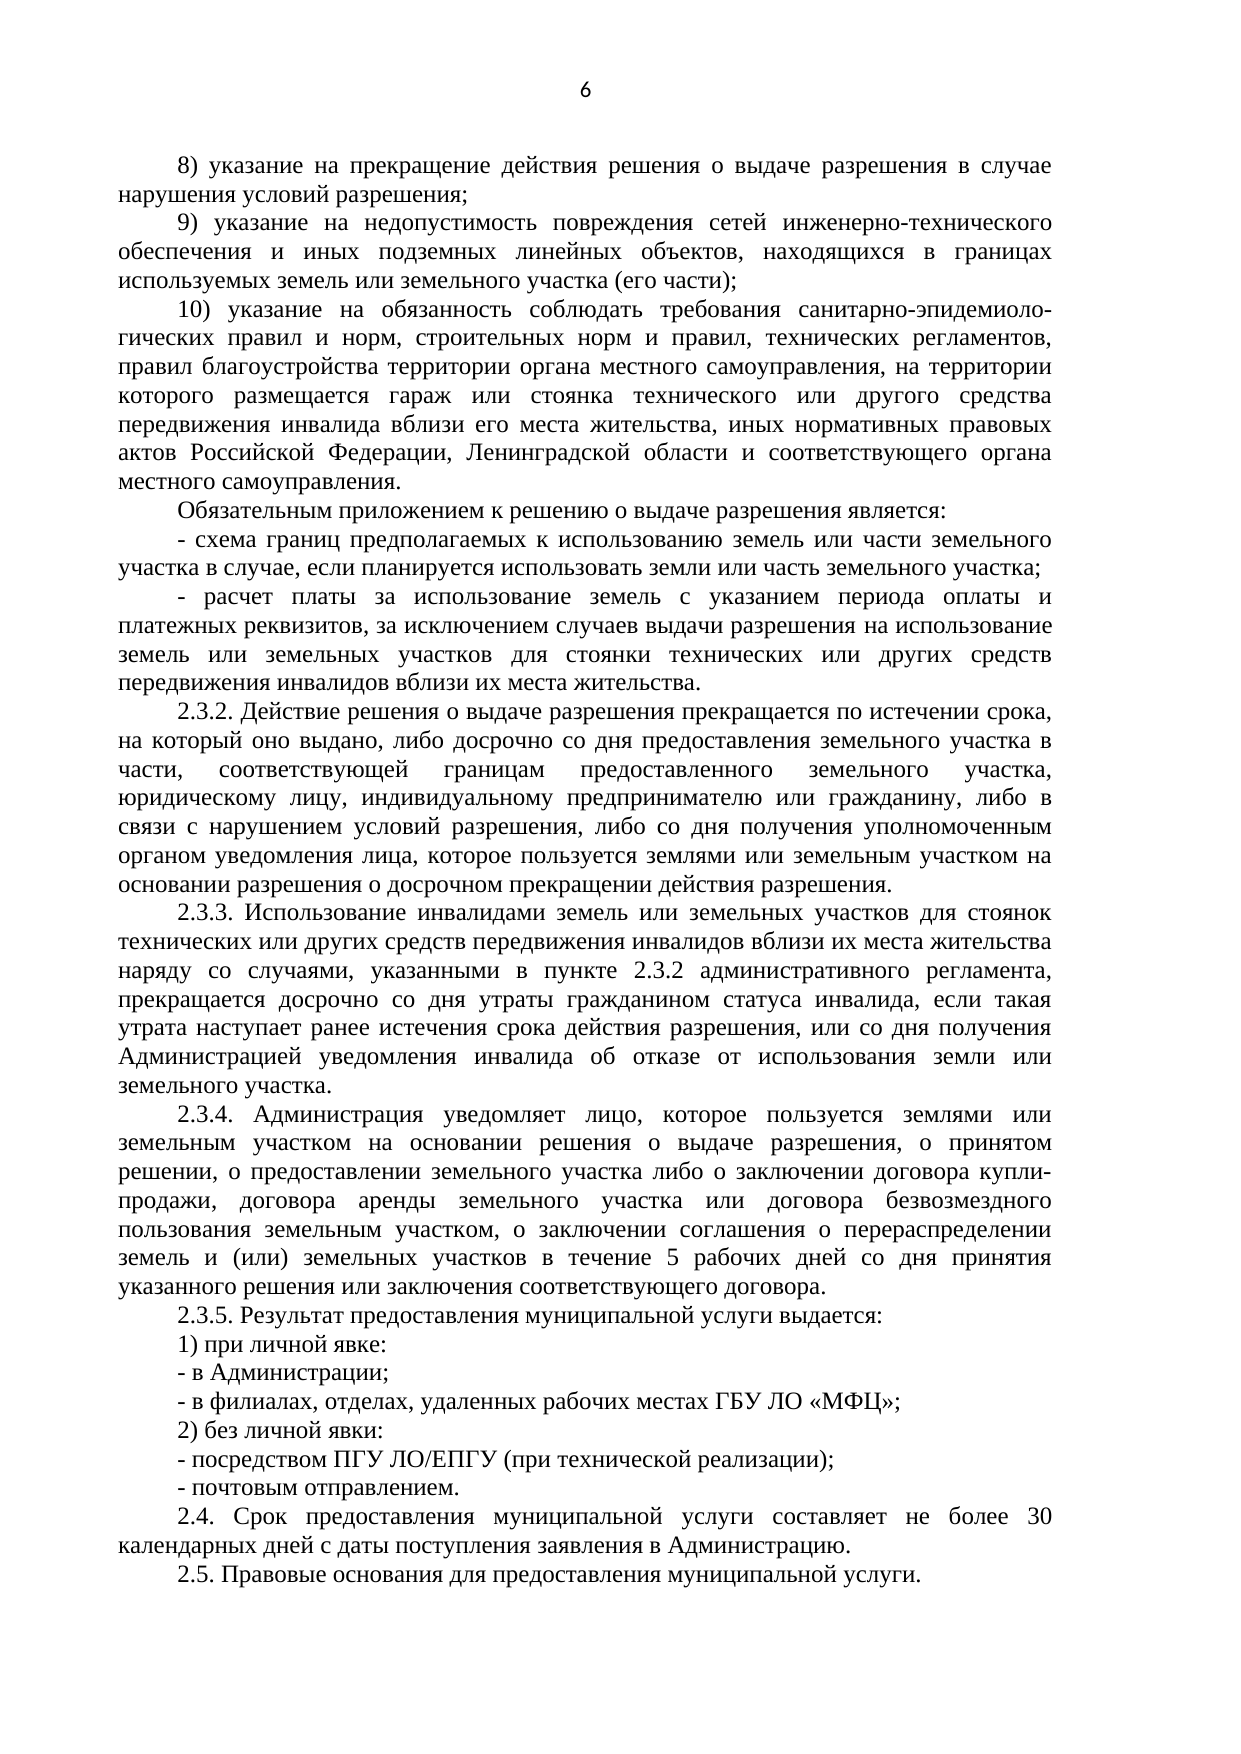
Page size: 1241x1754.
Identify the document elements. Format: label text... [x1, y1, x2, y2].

text 2.3.2. Действие решения о выдаче разрешения прекращается по истечении срока, на который оно выдано, либо досрочно со дня предоставления земельного участка в части, соответствующей границам предоставленного земельного участка, юридическому лицу, индивидуальному предпринимателю или гражданину, либо в связи с нарушением условий разрешения, либо со дня получения уполномоченным органом уведомления лица, которое пользуется землями или земельным участком на основании разрешения о досрочном прекращении действия разрешения. [118, 696, 1053, 897]
text 2) без личной явки: [118, 1415, 1053, 1444]
text 2.3.3. Использование инвалидами земель или земельных участков для стоянок технических или других средств передвижения инвалидов вблизи их места жительства наряду со случаями, указанными в пункте 2.3.2 административного регламента, прекращается досрочно со дня утраты гражданином статуса инвалида, если такая утрата наступает ранее истечения срока действия разрешения, или со дня получения Администрацией уведомления инвалида об отказе от использования земли или земельного участка. [118, 897, 1053, 1099]
text - расчет платы за использование земель с указанием периода оплаты и платежных реквизитов, за исключением случаев выдачи разрешения на использование земель или земельных участков для стоянки технических или других средств передвижения инвалидов вблизи их места жительства. [118, 581, 1053, 696]
text - почтовым отправлением. [118, 1472, 1053, 1501]
text 2.4. Срок предоставления муниципальной услуги составляет не более 30 календарных дней с даты поступления заявления в Администрацию. [118, 1501, 1053, 1559]
text 2.5. Правовые основания для предоставления муниципальной услуги. [118, 1559, 1053, 1587]
text - в филиалах, отделах, удаленных рабочих местах ГБУ ЛО «МФЦ»; [118, 1386, 1053, 1415]
text 2.3.4. Администрация уведомляет лицо, которое пользуется землями или земельным участком на основании решения о выдаче разрешения, о принятом решении, о предоставлении земельного участка либо о заключении договора купли-продажи, договора аренды земельного участка или договора безвозмездного пользования земельным участком, о заключении соглашения о перераспределении земель и (или) земельных участков в течение 5 рабочих дней со дня принятия указанного решения или заключения соответствующего договора. [118, 1099, 1053, 1300]
text - в Администрации; [118, 1357, 1053, 1386]
text 9) указание на недопустимость повреждения сетей инженерно-технического обеспечения и иных подземных линейных объектов, находящихся в границах используемых земель или земельного участка (его части); [118, 207, 1053, 294]
text 1) при личной явке: [118, 1329, 1053, 1357]
text 8) указание на прекращение действия решения о выдаче разрешения в случае нарушения условий разрешения; [118, 150, 1053, 207]
text 10) указание на обязанность соблюдать требования санитарно-эпидемиоло-гических правил и норм, строительных норм и правил, технических регламентов, правил благоустройства территории органа местного самоуправления, на территории которого размещается гараж или стоянка технического или другого средства передвижения инвалида вблизи его места жительства, иных нормативных правовых актов Российской Федерации, Ленинградской области и соответствующего органа местного самоуправления. [118, 294, 1053, 495]
text - посредством ПГУ ЛО/ЕПГУ (при технической реализации); [118, 1444, 1053, 1472]
text - схема границ предполагаемых к использованию земель или части земельного участка в случае, если планируется использовать земли или часть земельного участка; [118, 524, 1053, 581]
text Обязательным приложением к решению о выдаче разрешения является: [118, 495, 1053, 524]
text 2.3.5. Результат предоставления муниципальной услуги выдается: [118, 1300, 1053, 1329]
